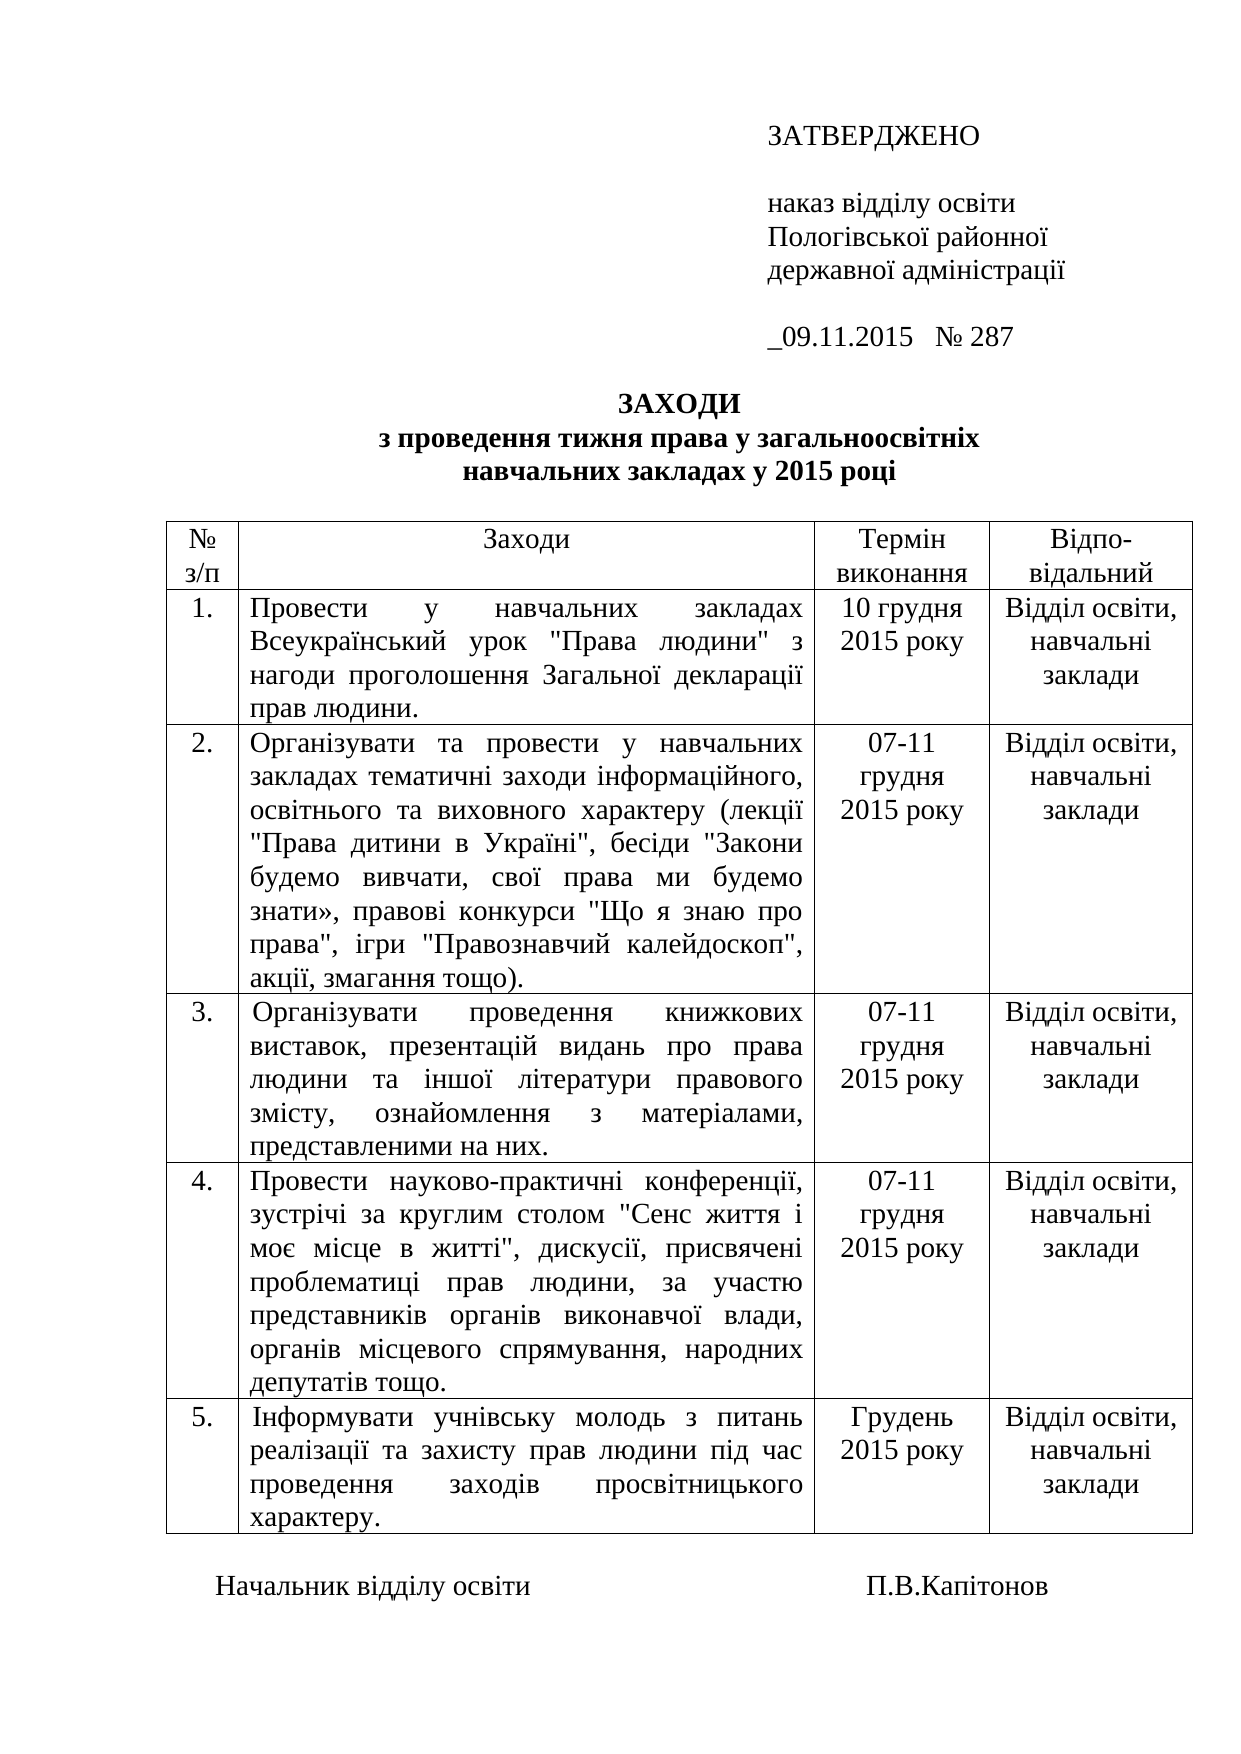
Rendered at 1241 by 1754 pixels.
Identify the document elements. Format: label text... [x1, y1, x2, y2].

table_cell 07-11 грудня 2015 року [815, 1163, 989, 1398]
table_cell Організувати проведення книжкових виставок, презентацій видань про права людини та іншої літератури правового змісту, ознайомлення з матеріалами, представленими на них. [239, 994, 814, 1162]
text _09.11.2015 № 287 [177, 319, 1181, 353]
table_cell 5. [167, 1399, 238, 1533]
table_cell 10 грудня 2015 року [815, 590, 989, 724]
table_header Відпо- відальний [990, 522, 1192, 589]
table_cell 3. [167, 994, 238, 1162]
table_header Термін виконання [815, 522, 989, 589]
table_cell Відділ освіти, навчальні заклади [990, 1399, 1192, 1533]
table_cell Організувати та провести у навчальних закладах тематичні заходи інформаційного, освітнього та виховного характеру (лекції "Права дитини в Україні", бесіди "Закони будемо вивчати, свої права ми будемо знати», правові конкурси "Що я знаю про права", ігри "Правознавчий калейдоскоп", акції, змагання тощо). [239, 725, 814, 993]
table_cell Відділ освіти, навчальні заклади [990, 994, 1192, 1162]
text Пологівської районної [177, 219, 1181, 252]
text ЗАХОДИ [177, 386, 1181, 420]
text навчальних закладах у 2015 році [177, 453, 1181, 487]
table_cell 2. [167, 725, 238, 993]
table_cell Провести науково-практичні конференції, зустрічі за круглим столом "Сенс життя і моє місце в житті", дискусії, присвячені проблематиці прав людини, за участю представників органів виконавчої влади, органів місцевого спрямування, народних депутатів тощо. [239, 1163, 814, 1398]
text наказ відділу освіти [177, 185, 1181, 219]
text ЗАТВЕРДЖЕНО [693, 118, 1181, 152]
table_cell Відділ освіти, навчальні заклади [990, 1163, 1192, 1398]
table_cell Відділ освіти, навчальні заклади [990, 590, 1192, 724]
table_cell Провести у навчальних закладах Всеукраїнський урок "Права людини" з нагоди проголошення Загальної декларації прав людини. [239, 590, 814, 724]
table_cell Грудень 2015 року [815, 1399, 989, 1533]
table_cell 07-11 грудня 2015 року [815, 725, 989, 993]
text з проведення тижня права у загальноосвітніх [177, 420, 1181, 453]
text державної адміністрації [177, 252, 1181, 286]
table_header № з/п [167, 522, 238, 589]
table_cell Відділ освіти, навчальні заклади [990, 725, 1192, 993]
table_cell 4. [167, 1163, 238, 1398]
table_header Заходи [239, 522, 814, 589]
table_cell Інформувати учнівську молодь з питань реалізації та захисту прав людини під час проведення заходів просвітницького характеру. [239, 1399, 814, 1533]
text Начальник відділу освіти П.В.Капітонов [215, 1568, 1181, 1601]
table_cell 07-11 грудня 2015 року [815, 994, 989, 1162]
table_cell 1. [167, 590, 238, 724]
